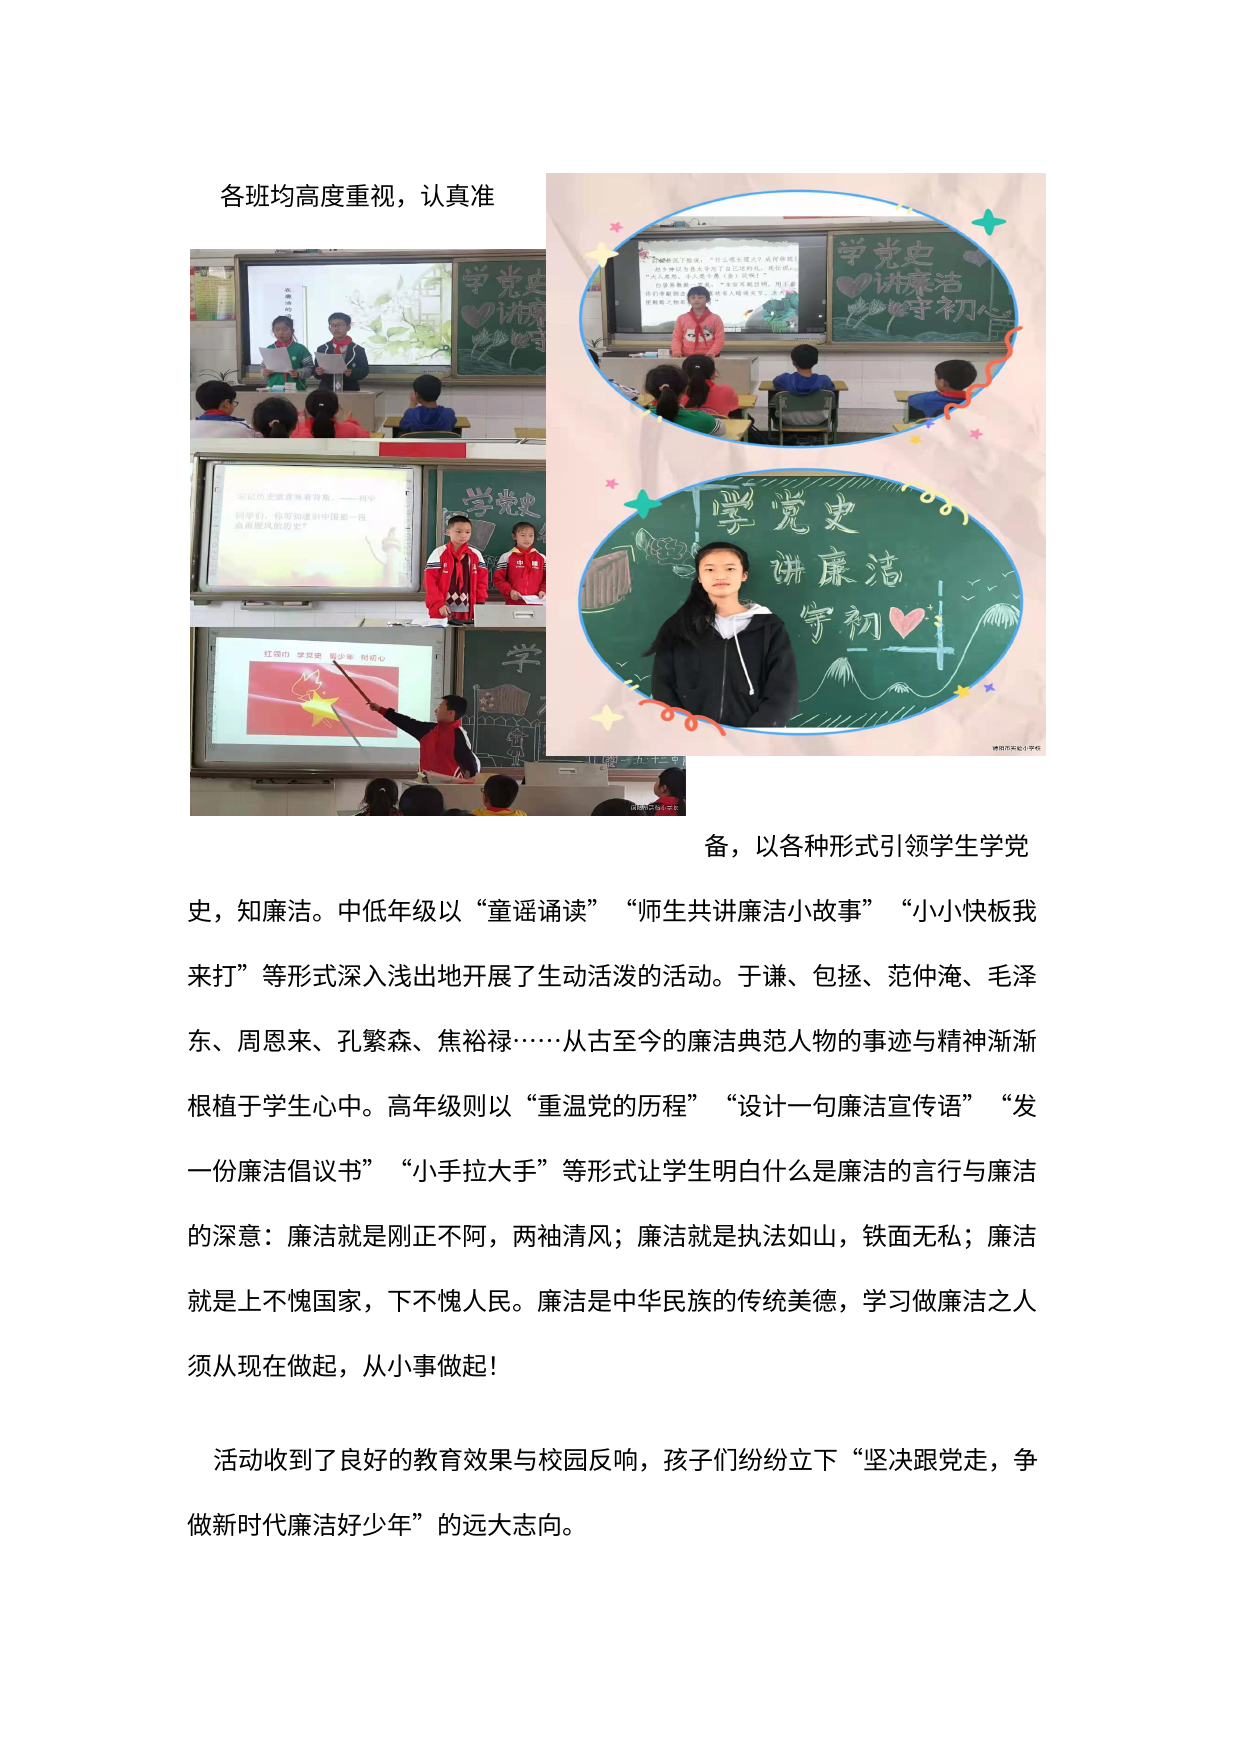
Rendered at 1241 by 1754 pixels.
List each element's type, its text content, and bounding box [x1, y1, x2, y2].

picture [190, 173, 1046, 816]
text 活动收到了良好的教育效果与校园反响，孩子们纷纷立下“坚决跟党走，争做新时代廉洁好少年”的远大志向。 [187, 1426, 1053, 1556]
